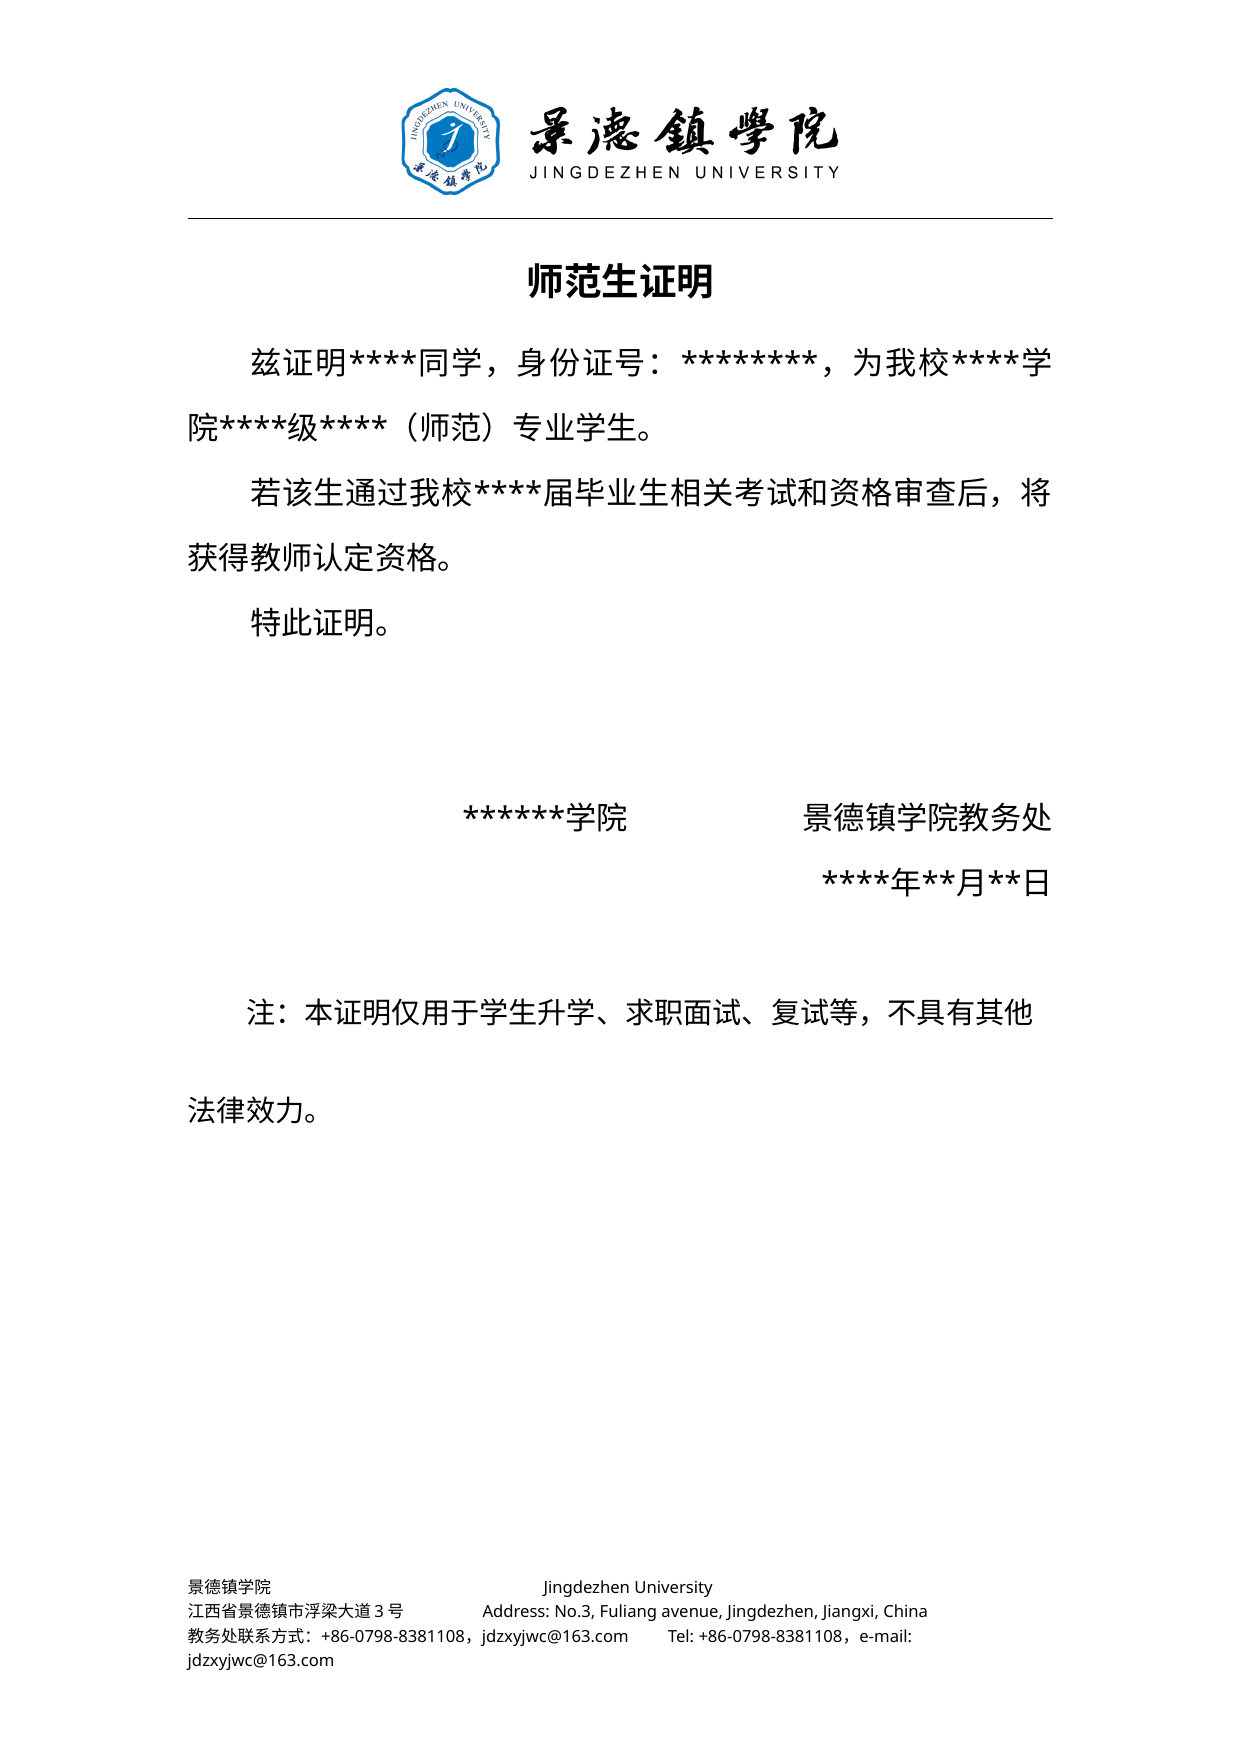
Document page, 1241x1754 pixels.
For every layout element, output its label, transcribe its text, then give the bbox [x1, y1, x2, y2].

text 若该生通过我校****届毕业生相关考试和资格审查后，将获得教师认定资格。 [187, 458, 1053, 588]
picture [401, 88, 839, 195]
text ****年**月**日 [187, 848, 1053, 913]
text 特此证明。 [187, 588, 1053, 653]
text ******学院 景德镇学院教务处 [187, 783, 1053, 848]
text 注：本证明仅用于学生升学、求职面试、复试等，不具有其他法律效力。 [187, 978, 1053, 1141]
text 师范生证明 [187, 247, 1053, 312]
text 兹证明****同学，身份证号：********，为我校****学院****级****（师范）专业学生。 [187, 328, 1053, 458]
